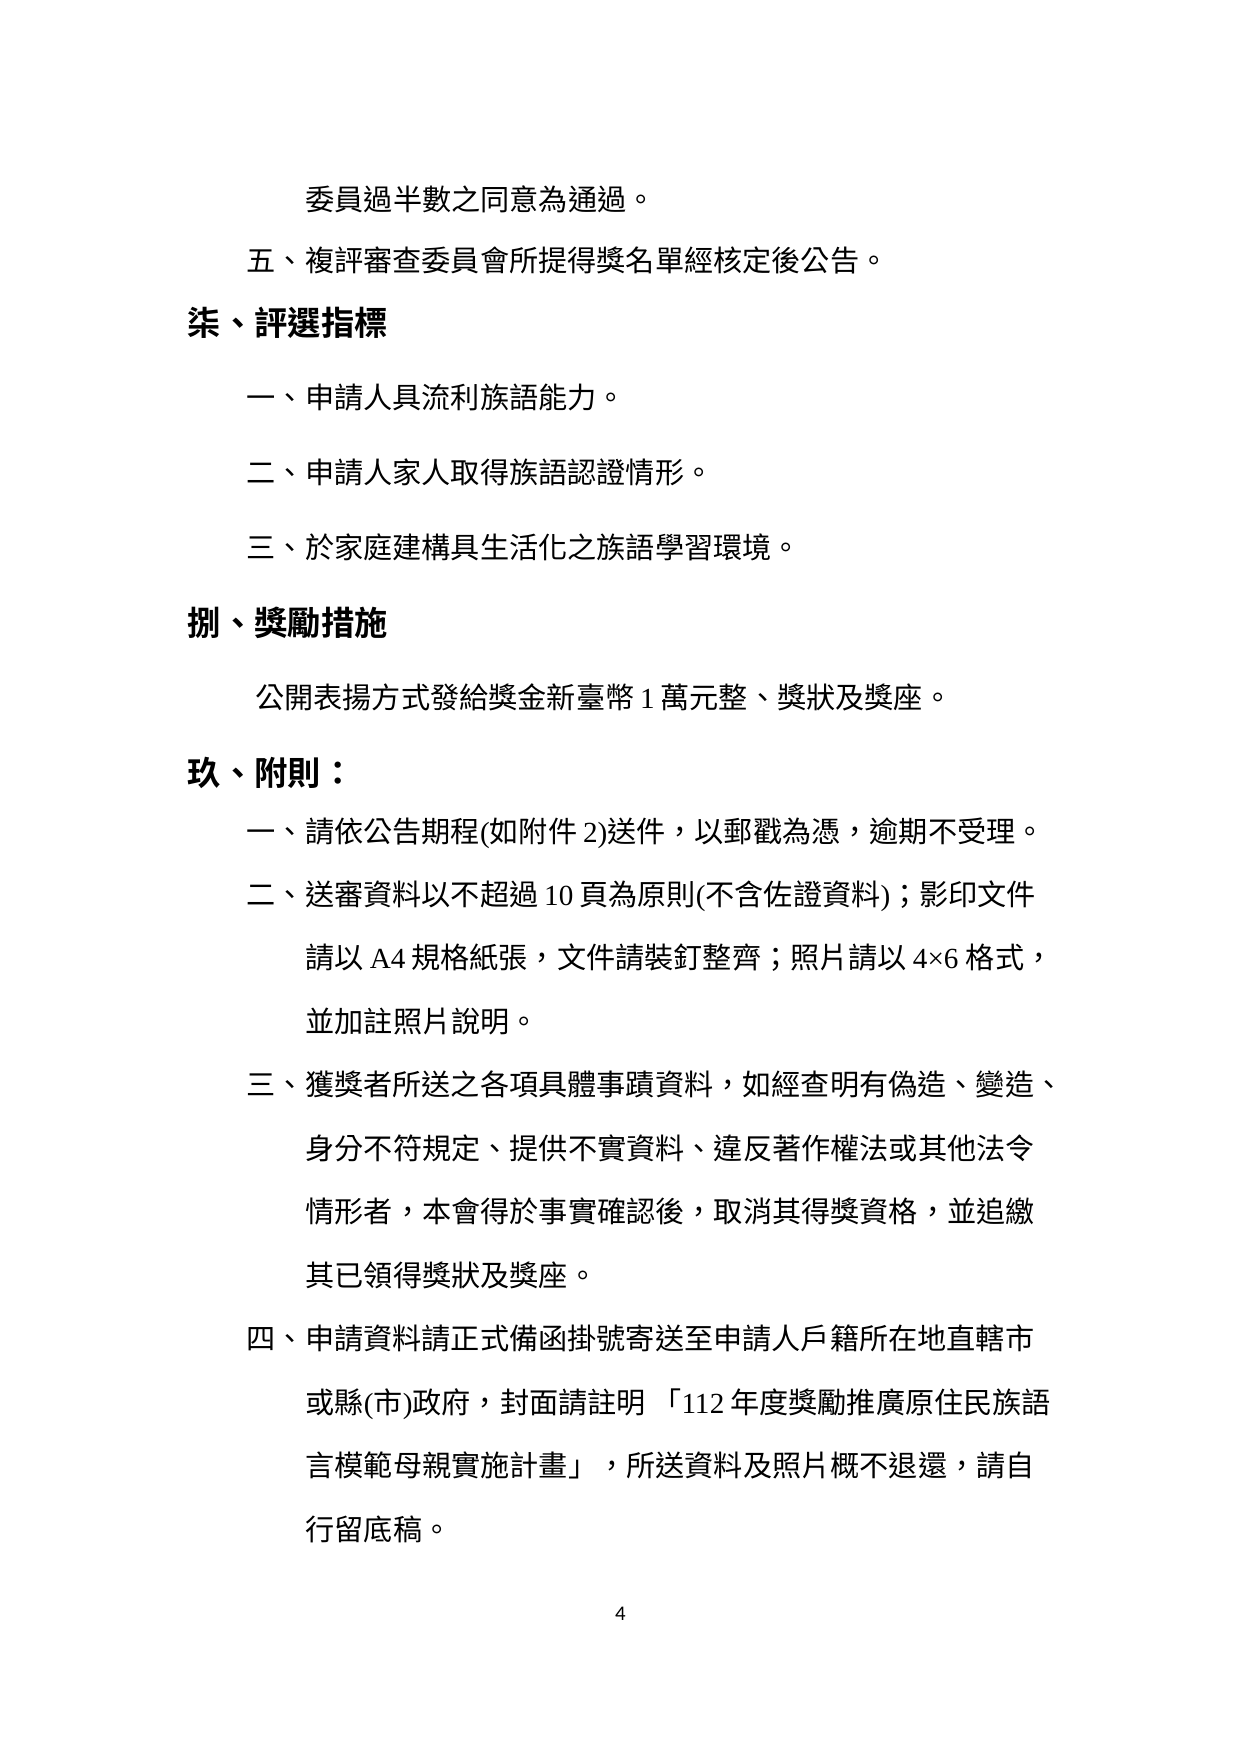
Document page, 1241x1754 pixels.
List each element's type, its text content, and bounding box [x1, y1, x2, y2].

text 二、申請人家人取得族語認證情形。 [246, 433, 1053, 508]
text 五、複評審查委員會所提得獎名單經核定後公告。 [246, 223, 1053, 283]
text 玖、附則： [187, 733, 1053, 808]
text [246, 162, 1053, 223]
text 柒、評選指標 [187, 283, 1053, 358]
text 三、於家庭建構具生活化之族語學習環境。 [246, 508, 1053, 583]
text 一、申請人具流利族語能力。 [246, 358, 1053, 433]
text 一、請依公告期程(如附件2)送件，以郵戳為憑，逾期不受理。 [246, 808, 1053, 851]
text 捌、獎勵措施 [187, 583, 1053, 658]
text 公開表揚方式發給獎金新臺幣1萬元整、獎狀及獎座。 [254, 658, 1053, 733]
text 二、送審資料以不超過10頁為原則(不含佐證資料)；影印文件請以A4規格紙張，文件請裝釘整齊；照片請以4×6 格式，並加註照片說明。 [246, 872, 1053, 1041]
text 四、申請資料請正式備函掛號寄送至申請人戶籍所在地直轄市或縣(市)政府，封面請註明 「112年度獎勵推廣原住民族語言模範母親實施計畫」，所送資料及照片概不退還，請自行留底稿。 [246, 1316, 1053, 1548]
text 三、獲獎者所送之各項具體事蹟資料，如經查明有偽造、變造、身分不符規定、提供不實資料、違反著作權法或其他法令情形者，本會得於事實確認後，取消其得獎資格，並追繳其已領得獎狀及獎座。 [246, 1062, 1053, 1294]
